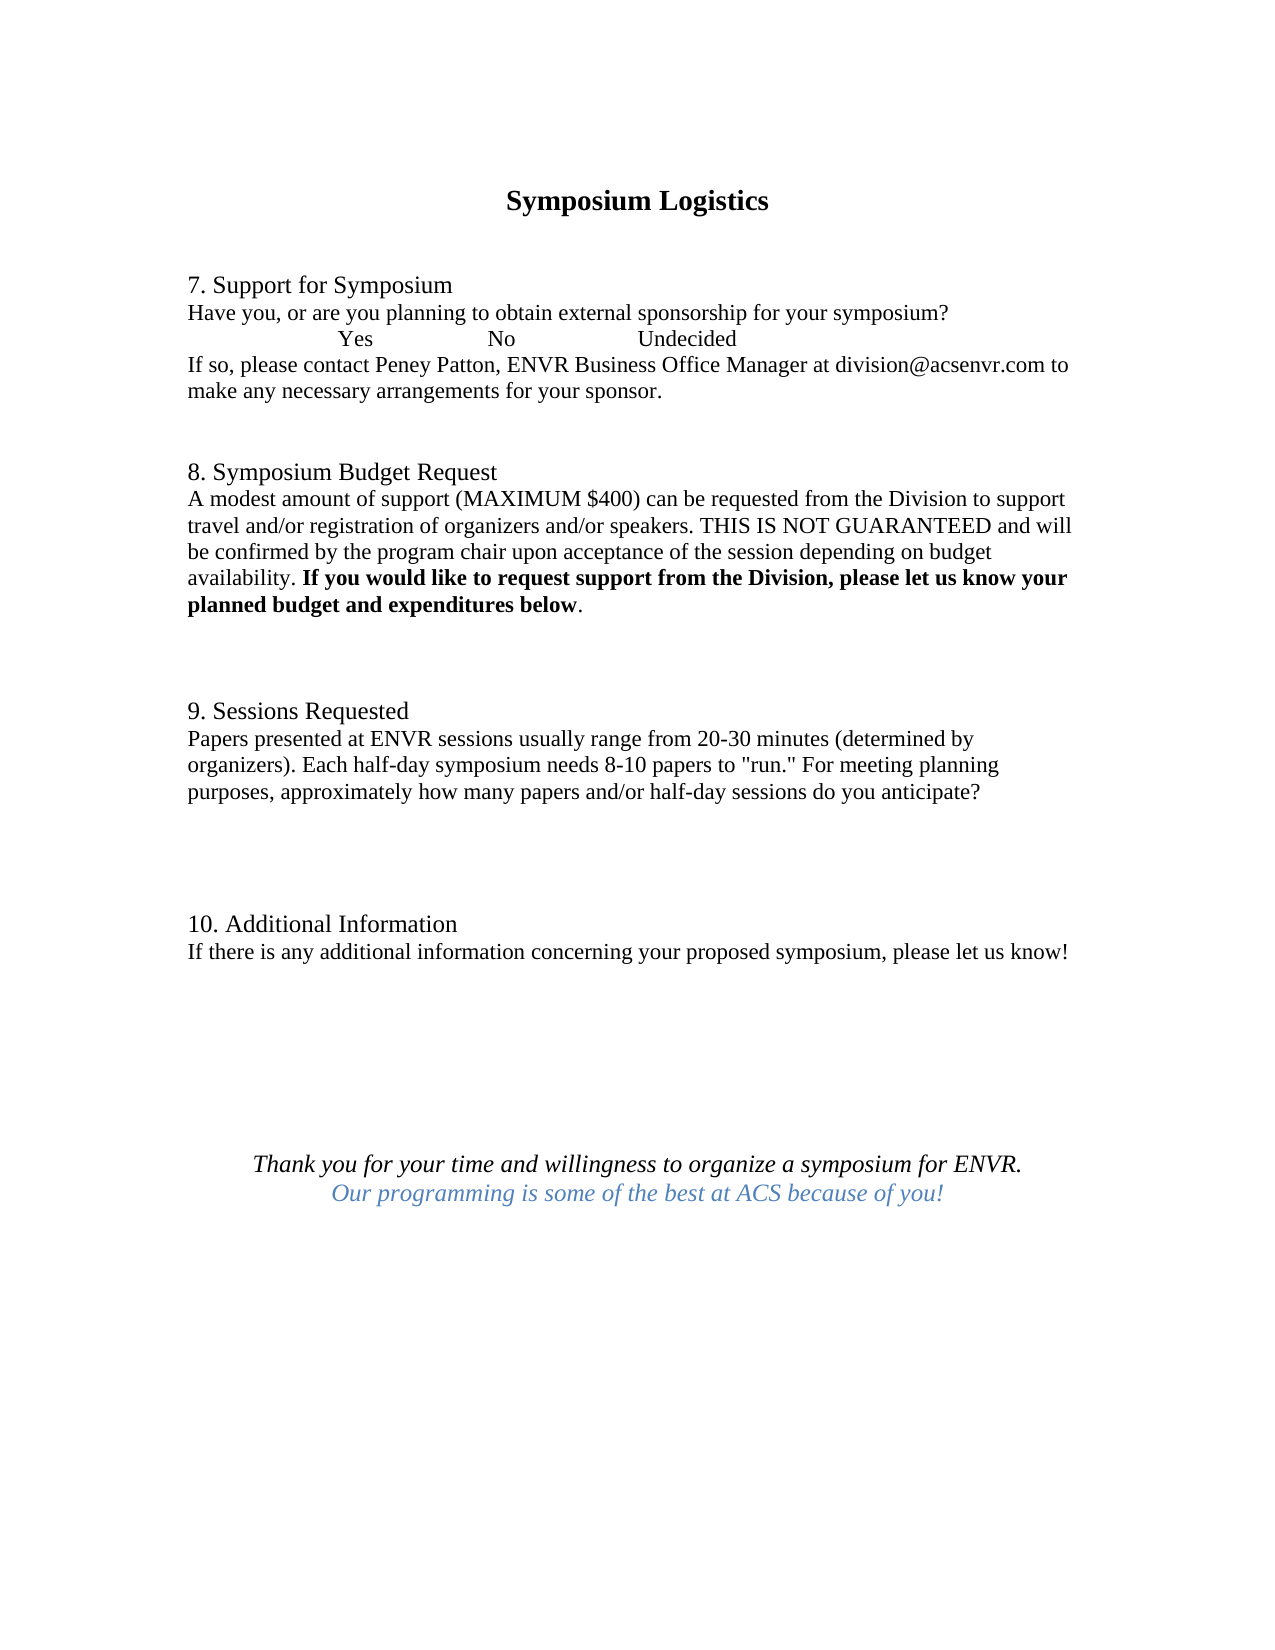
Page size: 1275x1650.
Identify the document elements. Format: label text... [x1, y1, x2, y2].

text Thank you for your time and willingness to organize a symposium for ENVR. [187, 1149, 1087, 1178]
text 10. Additional Information [187, 909, 1087, 938]
text If there is any additional information concerning your proposed symposium, please let us know! [187, 938, 1087, 964]
text A modest amount of support (MAXIMUM $400) can be requested from the Division to support travel and/or registration of organizers and/or speakers. THIS IS NOT GUARANTEED and will be confirmed by the program chair upon acceptance of the session depending on budget availability. If you would like to request support from the Division, please let us know your planned budget and expenditures below. [187, 485, 1087, 617]
text Yes No Undecided [187, 325, 1087, 351]
text 9. Sessions Requested [187, 696, 1087, 725]
text Symposium Logistics [187, 183, 1087, 217]
text Papers presented at ENVR sessions usually range from 20-30 minutes (determined by organizers). Each half-day symposium needs 8-10 papers to "run." For meeting planning purposes, approximately how many papers and/or half-day sessions do you anticipate? [187, 725, 1087, 804]
text Our programming is some of the best at ACS because of you! [187, 1178, 1087, 1207]
text If so, please contact Peney Patton, ENVR Business Office Manager at division@acsenvr.com to make any necessary arrangements for your sponsor. [187, 351, 1087, 404]
text 8. Symposium Budget Request [187, 457, 1087, 485]
text 7. Support for Symposium [187, 270, 1087, 298]
text Have you, or are you planning to obtain external sponsorship for your symposium? [187, 298, 1087, 325]
